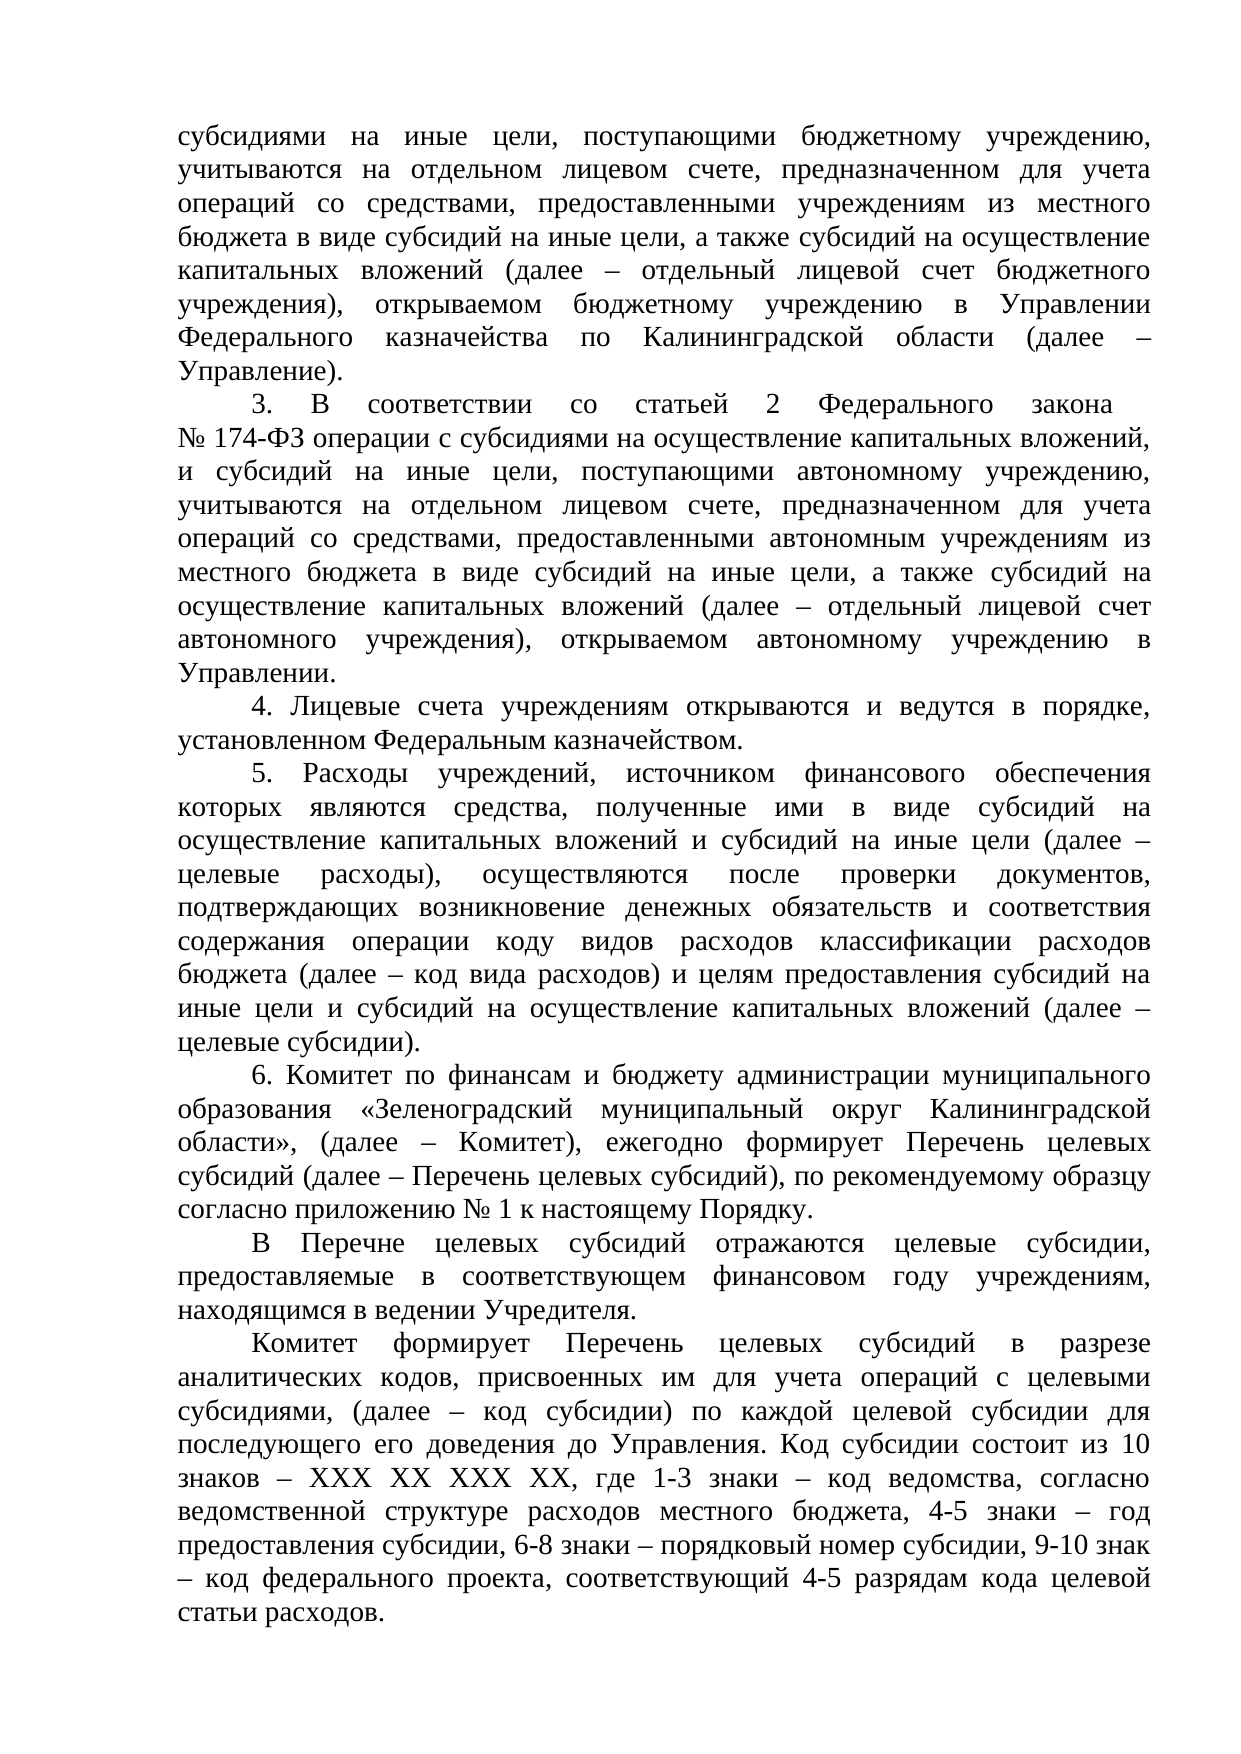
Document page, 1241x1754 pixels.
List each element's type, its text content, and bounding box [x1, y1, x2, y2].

text 6. Комитет по финансам и бюджету администрации муниципального образования «Зеленоградский муниципальный округ Калининградской области», (далее – Комитет), ежегодно формирует Перечень целевых субсидий (далее – Перечень целевых субсидий), по рекомендуемому образцу согласно приложению № 1 к настоящему Порядку. [177, 1057, 1152, 1225]
text 4. Лицевые счета учреждениям открываются и ведутся в порядке, установленном Федеральным казначейством. [177, 688, 1152, 755]
text Комитет формирует Перечень целевых субсидий в разрезе аналитических кодов, присвоенных им для учета операций с целевыми субсидиями, (далее – код субсидии) по каждой целевой субсидии для последующего его доведения до Управления. Код субсидии состоит из 10 знаков – ХХХ ХХ ХХХ ХХ, где 1-3 знаки – код ведомства, согласно ведомственной структуре расходов местного бюджета, 4-5 знаки – год предоставления субсидии, 6-8 знаки – порядковый номер субсидии, 9-10 знак – код федерального проекта, соответствующий 4-5 разрядам кода целевой статьи расходов. [177, 1326, 1152, 1627]
text 3. В соответствии со статьей 2 Федерального закона № 174-ФЗ операции с субсидиями на осуществление капитальных вложений, и субсидий на иные цели, поступающими автономному учреждению, учитываются на отдельном лицевом счете, предназначенном для учета операций со средствами, предоставленными автономным учреждениям из местного бюджета в виде субсидий на иные цели, а также субсидий на осуществление капитальных вложений (далее ‒ отдельный лицевой счет автономного учреждения), открываемом автономному учреждению в Управлении. [177, 386, 1152, 688]
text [177, 118, 1152, 386]
text В Перечне целевых субсидий отражаются целевые субсидии, предоставляемые в соответствующем финансовом году учреждениям, находящимся в ведении Учредителя. [177, 1225, 1152, 1326]
text 5. Расходы учреждений, источником финансового обеспечения которых являются средства, полученные ими в виде субсидий на осуществление капитальных вложений и субсидий на иные цели (далее – целевые расходы), осуществляются после проверки документов, подтверждающих возникновение денежных обязательств и соответствия содержания операции коду видов расходов классификации расходов бюджета (далее – код вида расходов) и целям предоставления субсидий на иные цели и субсидий на осуществление капитальных вложений (далее ‒ целевые субсидии). [177, 755, 1152, 1057]
